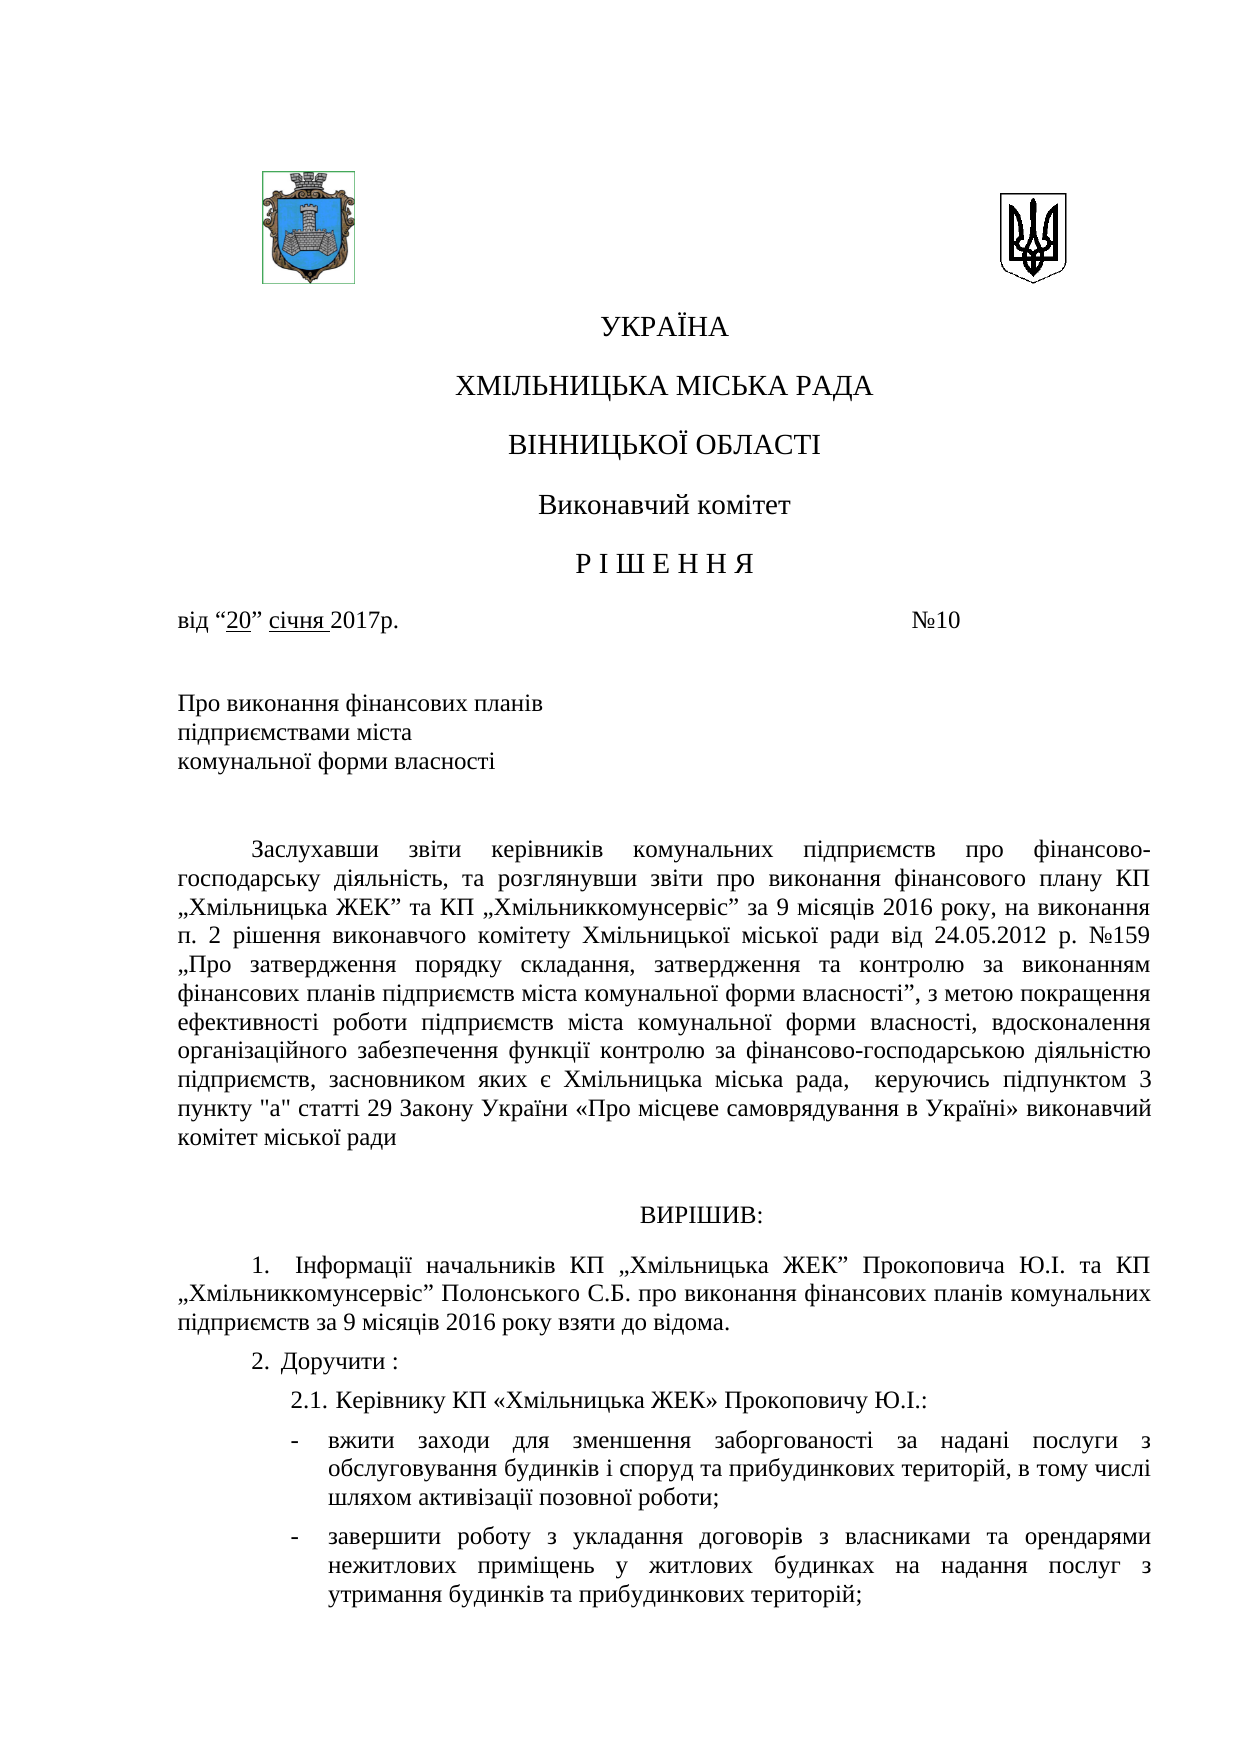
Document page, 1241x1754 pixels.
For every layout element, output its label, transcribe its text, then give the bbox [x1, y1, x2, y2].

list Інформації начальників КП „Хмільницька ЖЕК” Прокоповича Ю.І. та КП „Хмільниккомунсервіс” Полонського С.Б. про виконання фінансових планів комунальних підприємств за 9 місяців 2016 року взяти до відома. [177, 1250, 1152, 1336]
text Виконавчий комітет [177, 487, 1152, 520]
text комунальної форми власності [177, 746, 1152, 774]
text ВИРІШИВ: [177, 1200, 1152, 1229]
text підприємствами міста [177, 717, 1152, 746]
list завершити роботу з укладання договорів з власниками та орендарями нежитлових приміщень у житлових будинках на надання послуг з утримання будинків та прибудинкових територій; [290, 1521, 1152, 1608]
text Заслухавши звіти керівників комунальних підприємств про фінансово-господарську діяльність, та розглянувши звіти про виконання фінансового плану КП „Хмільницька ЖЕК” та КП „Хмільниккомунсервіс” за 9 місяців 2016 року, на виконання п. 2 рішення виконавчого комітету Хмільницької міської ради від 24.05.2012 р. №159 „Про затвердження порядку складання, затвердження та контролю за виконанням фінансових планів підприємств міста комунальної форми власності”, з метою покращення ефективності роботи підприємств міста комунальної форми власності, вдосконалення організаційного забезпечення функції контролю за фінансово-господарською діяльністю підприємств, засновником яких є Хмільницька міська рада, керуючись підпунктом 3 пункту "а" статті 29 Закону України «Про місцеве самоврядування в Україні» виконавчий комітет міської ради [177, 834, 1152, 1151]
list вжити заходи для зменшення заборгованості за надані послуги з обслуговування будинків і споруд та прибудинкових територій, в тому числі шляхом активізації позовної роботи; [290, 1425, 1152, 1511]
text ХМІЛЬНИЦЬКА МІСЬКА РАДА [177, 368, 1152, 402]
list Керівнику КП «Хмільницька ЖЕК» Прокоповичу Ю.І.: [290, 1386, 1152, 1414]
text ВІННИЦЬКОЇ ОБЛАСТІ [177, 427, 1152, 461]
text від “ січня 2017р. №10 [177, 606, 1152, 634]
picture [999, 192, 1067, 284]
list Доручити : [177, 1346, 1152, 1375]
text УКРАЇНА [177, 309, 1152, 342]
text Про виконання фінансових планів [177, 688, 1152, 717]
picture [262, 171, 355, 284]
text Р І Ш Е Н Н Я [177, 546, 1152, 580]
